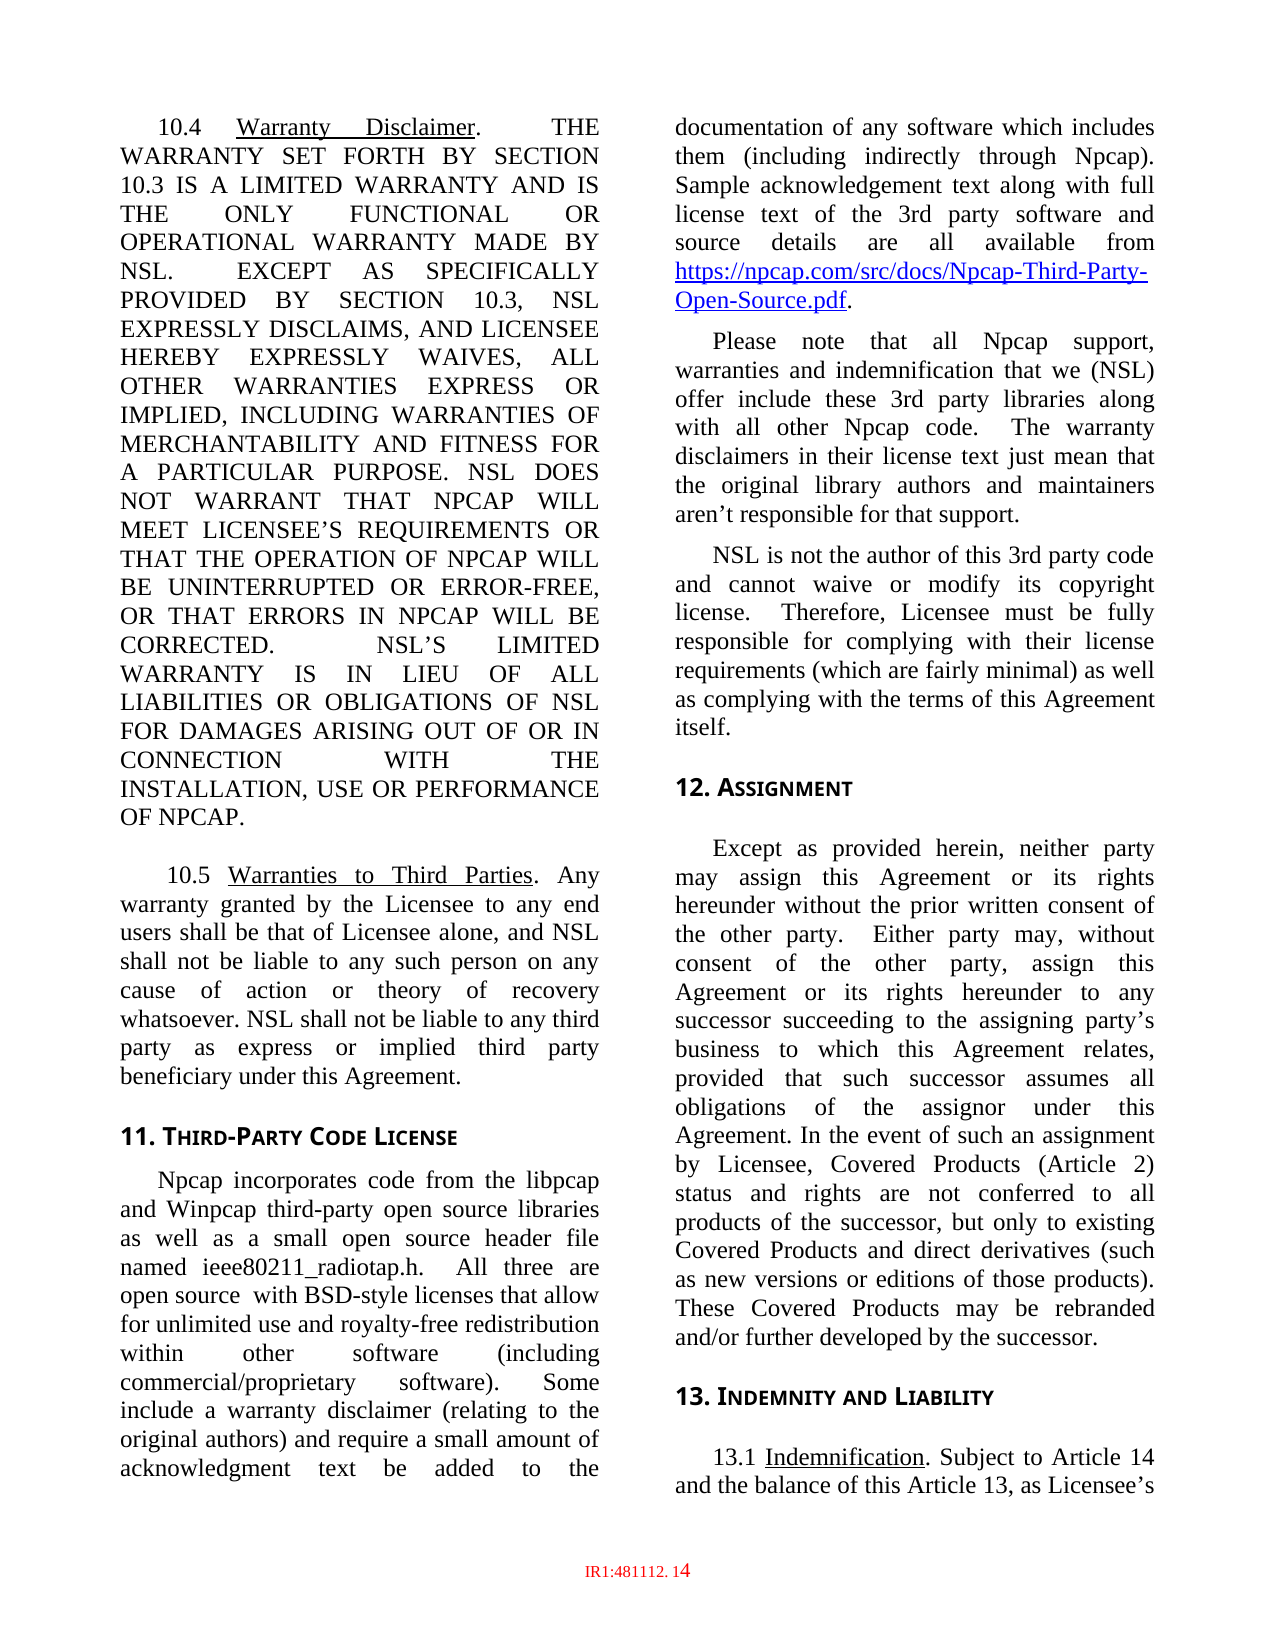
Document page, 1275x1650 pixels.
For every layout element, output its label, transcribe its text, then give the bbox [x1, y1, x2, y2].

text Npcap incorporates code from the libpcap and Winpcap third-party open source libraries as well as a small open source header file named ieee80211_radiotap.h. All three are open source with BSD-style licenses that allow for unlimited use and royalty-free redistribution within other software (including commercial/proprietary software). Some include a warranty disclaimer (relating to the original authors) and require a small amount of acknowledgment text be added to the documentation of any software which includes them (including indirectly through Npcap). Sample acknowledgement text along with full license text of the 3rd party software and source details are all available from https://npcap.com/src/docs/Npcap-Third-Party-Open-Source.pdf. [675, 112, 1155, 314]
text 11. Third-Party Code License [120, 1119, 600, 1153]
subtitle 10.4 Warranty Disclaimer. THE WARRANTY SET FORTH BY SECTION 10.3 IS A LIMITED WARRANTY AND IS THE ONLY FUNCTIONAL OR OPERATIONAL WARRANTY MADE BY NSL. EXCEPT AS SPECIFICALLY PROVIDED BY SECTION 10.3, NSL EXPRESSLY DISCLAIMS, AND LICENSEE HEREBY EXPRESSLY WAIVES, ALL OTHER WARRANTIES EXPRESS OR IMPLIED, INCLUDING WARRANTIES OF MERCHANTABILITY AND FITNESS FOR A PARTICULAR PURPOSE. NSL DOES NOT WARRANT THAT NPCAP WILL MEET LICENSEE’S REQUIREMENTS OR THAT THE OPERATION OF NPCAP WILL BE UNINTERRUPTED OR ERROR-FREE, OR THAT ERRORS IN NPCAP WILL BE CORRECTED. NSL’S LIMITED WARRANTY IS IN LIEU OF ALL LIABILITIES OR OBLIGATIONS OF NSL FOR DAMAGES ARISING OUT OF OR IN CONNECTION WITH THE INSTALLATION, USE OR PERFORMANCE OF NPCAP. [120, 112, 600, 831]
text 12. Assignment [675, 770, 1155, 804]
text Except as provided herein, neither party may assign this Agreement or its rights hereunder without the prior written consent of the other party. Either party may, without consent of the other party, assign this Agreement or its rights hereunder to any successor succeeding to the assigning party’s business to which this Agreement relates, provided that such successor assumes all obligations of the assignor under this Agreement. In the event of such an assignment by Licensee, Covered Products (Article 2) status and rights are not conferred to all products of the successor, but only to existing Covered Products and direct derivatives (such as new versions or editions of those products). These Covered Products may be rebranded and/or further developed by the successor. [675, 833, 1155, 1350]
text NSL is not the author of this 3rd party code and cannot waive or modify its copyright license. Therefore, Licensee must be fully responsible for complying with their license requirements (which are fairly minimal) as well as complying with the terms of this Agreement itself. [675, 540, 1155, 741]
text Please note that all Npcap support, warranties and indemnification that we (NSL) offer include these 3rd party libraries along with all other Npcap code. The warranty disclaimers in their license text just mean that the original library authors and maintainers aren’t responsible for that support. [675, 326, 1155, 527]
text 13. Indemnity and Liability [675, 1379, 1155, 1413]
text Npcap incorporates code from the libpcap and Winpcap third-party open source libraries as well as a small open source header file named ieee80211_radiotap.h. All three are open source with BSD-style licenses that allow for unlimited use and royalty-free redistribution within other software (including commercial/proprietary software). Some include a warranty disclaimer (relating to the original authors) and require a small amount of acknowledgment text be added to the documentation of any software which includes them (including indirectly through Npcap). Sample acknowledgement text along with full license text of the 3rd party software and source details are all available from https://npcap.com/src/docs/Npcap-Third-Party-Open-Source.pdf. [120, 1165, 600, 1482]
text 10.5 Warranties to Third Parties. Any warranty granted by the Licensee to any end users shall be that of Licensee alone, and NSL shall not be liable to any such person on any cause of action or theory of recovery whatsoever. NSL shall not be liable to any third party as express or implied third party beneficiary under this Agreement. [120, 860, 600, 1090]
